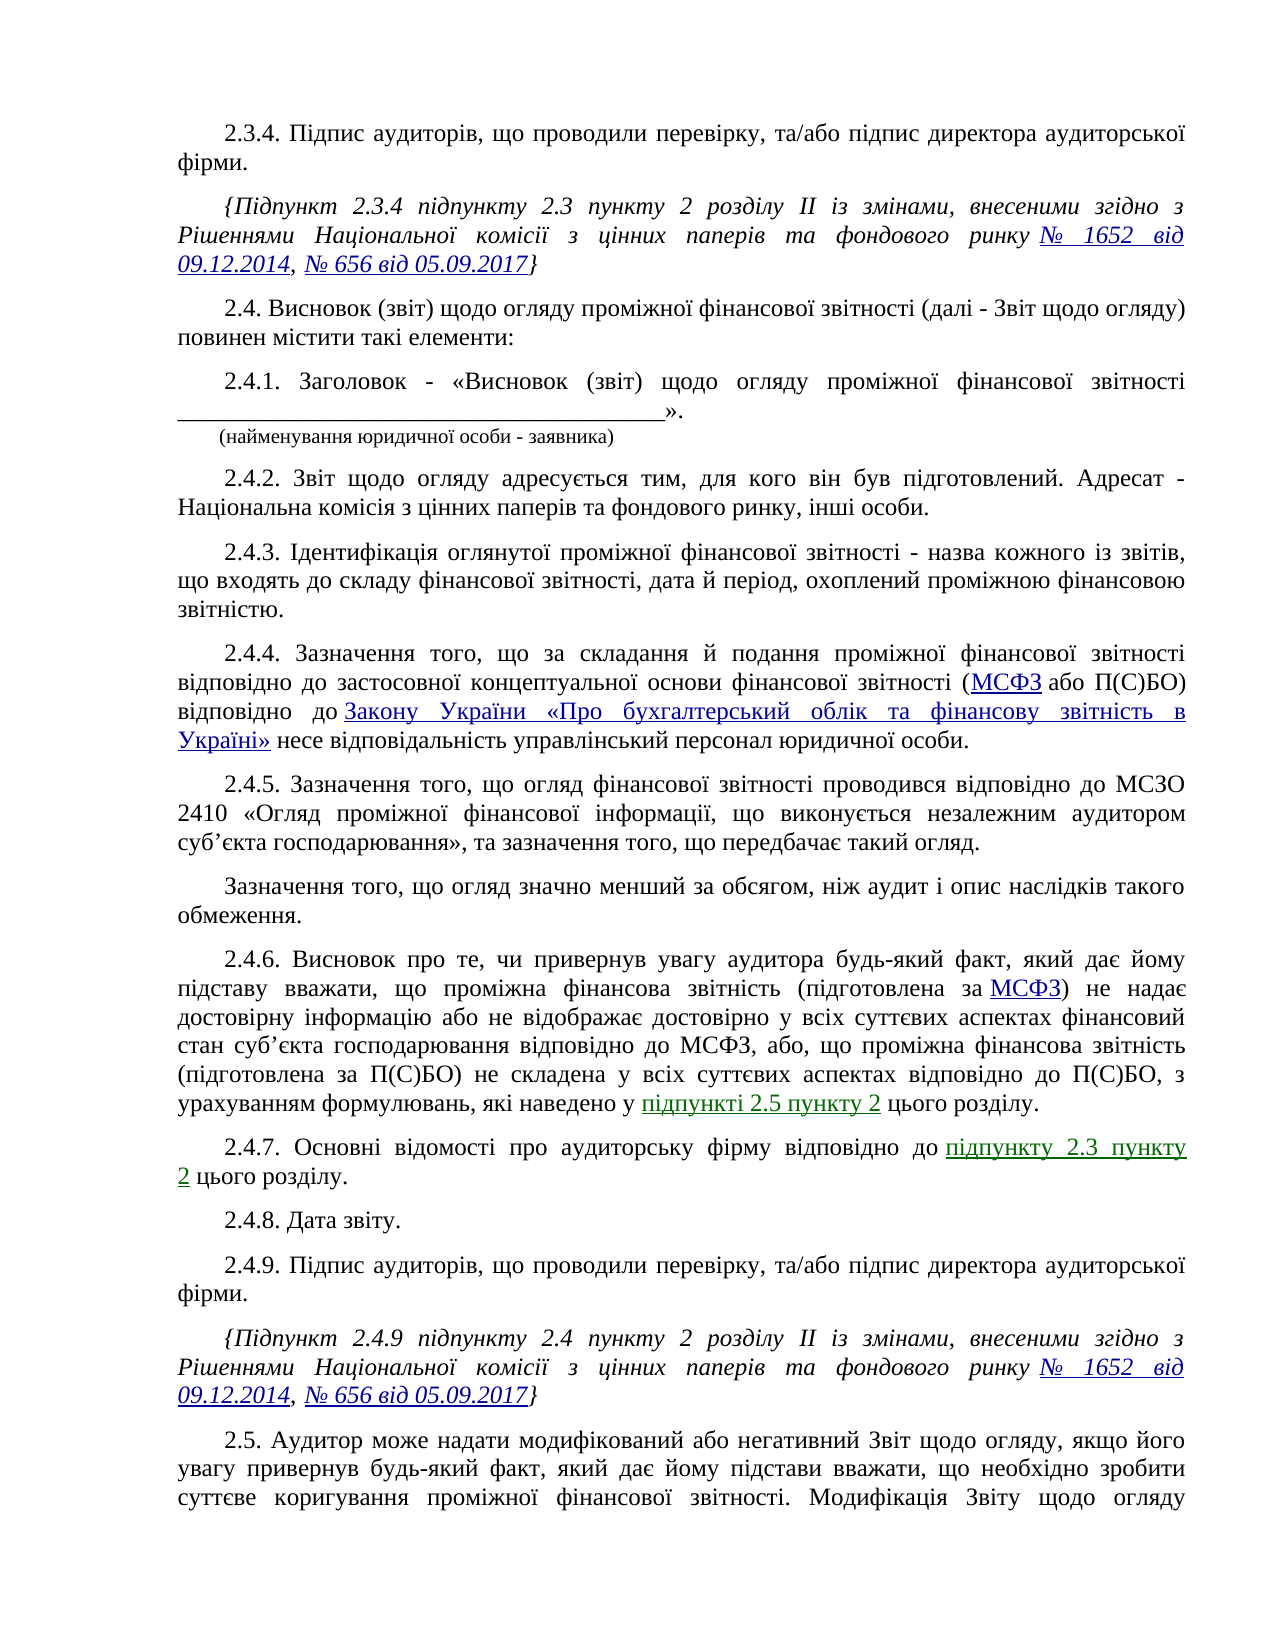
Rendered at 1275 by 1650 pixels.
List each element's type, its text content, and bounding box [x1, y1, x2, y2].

text 2.4.4. Зазначення того, що за складання й подання проміжної фінансової звітності відповідно до застосовної концептуальної основи фінансової звітності (МСФЗ або П(С)БО) відповідно до Закону України «Про бухгалтерський облік та фінансову звітність в Україні» несе відповідальність управлінський персонал юридичної особи. [177, 638, 1186, 753]
text 2.3.4. Підпис аудиторів, що проводили перевірку, та/або підпис директора аудиторської фірми. [177, 118, 1186, 176]
text 2.4.5. Зазначення того, що огляд фінансової звітності проводився відповідно до МСЗО 2410 «Огляд проміжної фінансової інформації, що виконується незалежним аудитором суб’єкта господарювання», та зазначення того, що передбачає такий огляд. [177, 769, 1186, 855]
text 2.4.3. Ідентифікація оглянутої проміжної фінансової звітності - назва кожного із звітів, що входять до складу фінансової звітності, дата й період, охоплений проміжною фінансовою звітністю. [177, 537, 1186, 623]
text 2.4.1. Заголовок - «Висновок (звіт) щодо огляду проміжної фінансової звітності _______________________________________». (найменування юридичної особи - заявника) [177, 366, 1186, 448]
text {Підпункт 2.3.4 підпункту 2.3 пункту 2 розділу II із змінами, внесеними згідно з Рішеннями Національної комісії з цінних паперів та фондового ринку № 1652 від 09.12.2014, № 656 від 05.09.2017} [177, 191, 1186, 277]
text 2.4.2. Звіт щодо огляду адресується тим, для кого він був підготовлений. Адресат - Національна комісія з цінних паперів та фондового ринку, інші особи. [177, 463, 1186, 521]
text 2.4.7. Основні відомості про аудиторську фірму відповідно до підпункту 2.3 пункту 2 цього розділу. [177, 1132, 1186, 1190]
text 2.4. Висновок (звіт) щодо огляду проміжної фінансової звітності (далі - Звіт щодо огляду) повинен містити такі елементи: [177, 293, 1186, 351]
text 2.4.8. Дата звіту. [177, 1205, 1186, 1234]
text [177, 1425, 1186, 1511]
text 2.4.6. Висновок про те, чи привернув увагу аудитора будь-який факт, який дає йому підставу вважати, що проміжна фінансова звітність (підготовлена за МСФЗ) не надає достовірну інформацію або не відображає достовірно у всіх суттєвих аспектах фінансовий стан суб’єкта господарювання відповідно до МСФЗ, або, що проміжна фінансова звітність (підготовлена за П(С)БО) не складена у всіх суттєвих аспектах відповідно до П(С)БО, з урахуванням формулювань, які наведено у підпункті 2.5 пункту 2 цього розділу. [177, 944, 1186, 1117]
text {Підпункт 2.4.9 підпункту 2.4 пункту 2 розділу II із змінами, внесеними згідно з Рішеннями Національної комісії з цінних паперів та фондового ринку № 1652 від 09.12.2014, № 656 від 05.09.2017} [177, 1323, 1186, 1409]
text Зазначення того, що огляд значно менший за обсягом, ніж аудит і опис наслідків такого обмеження. [177, 871, 1186, 928]
text 2.4.9. Підпис аудиторів, що проводили перевірку, та/або підпис директора аудиторської фірми. [177, 1250, 1186, 1307]
